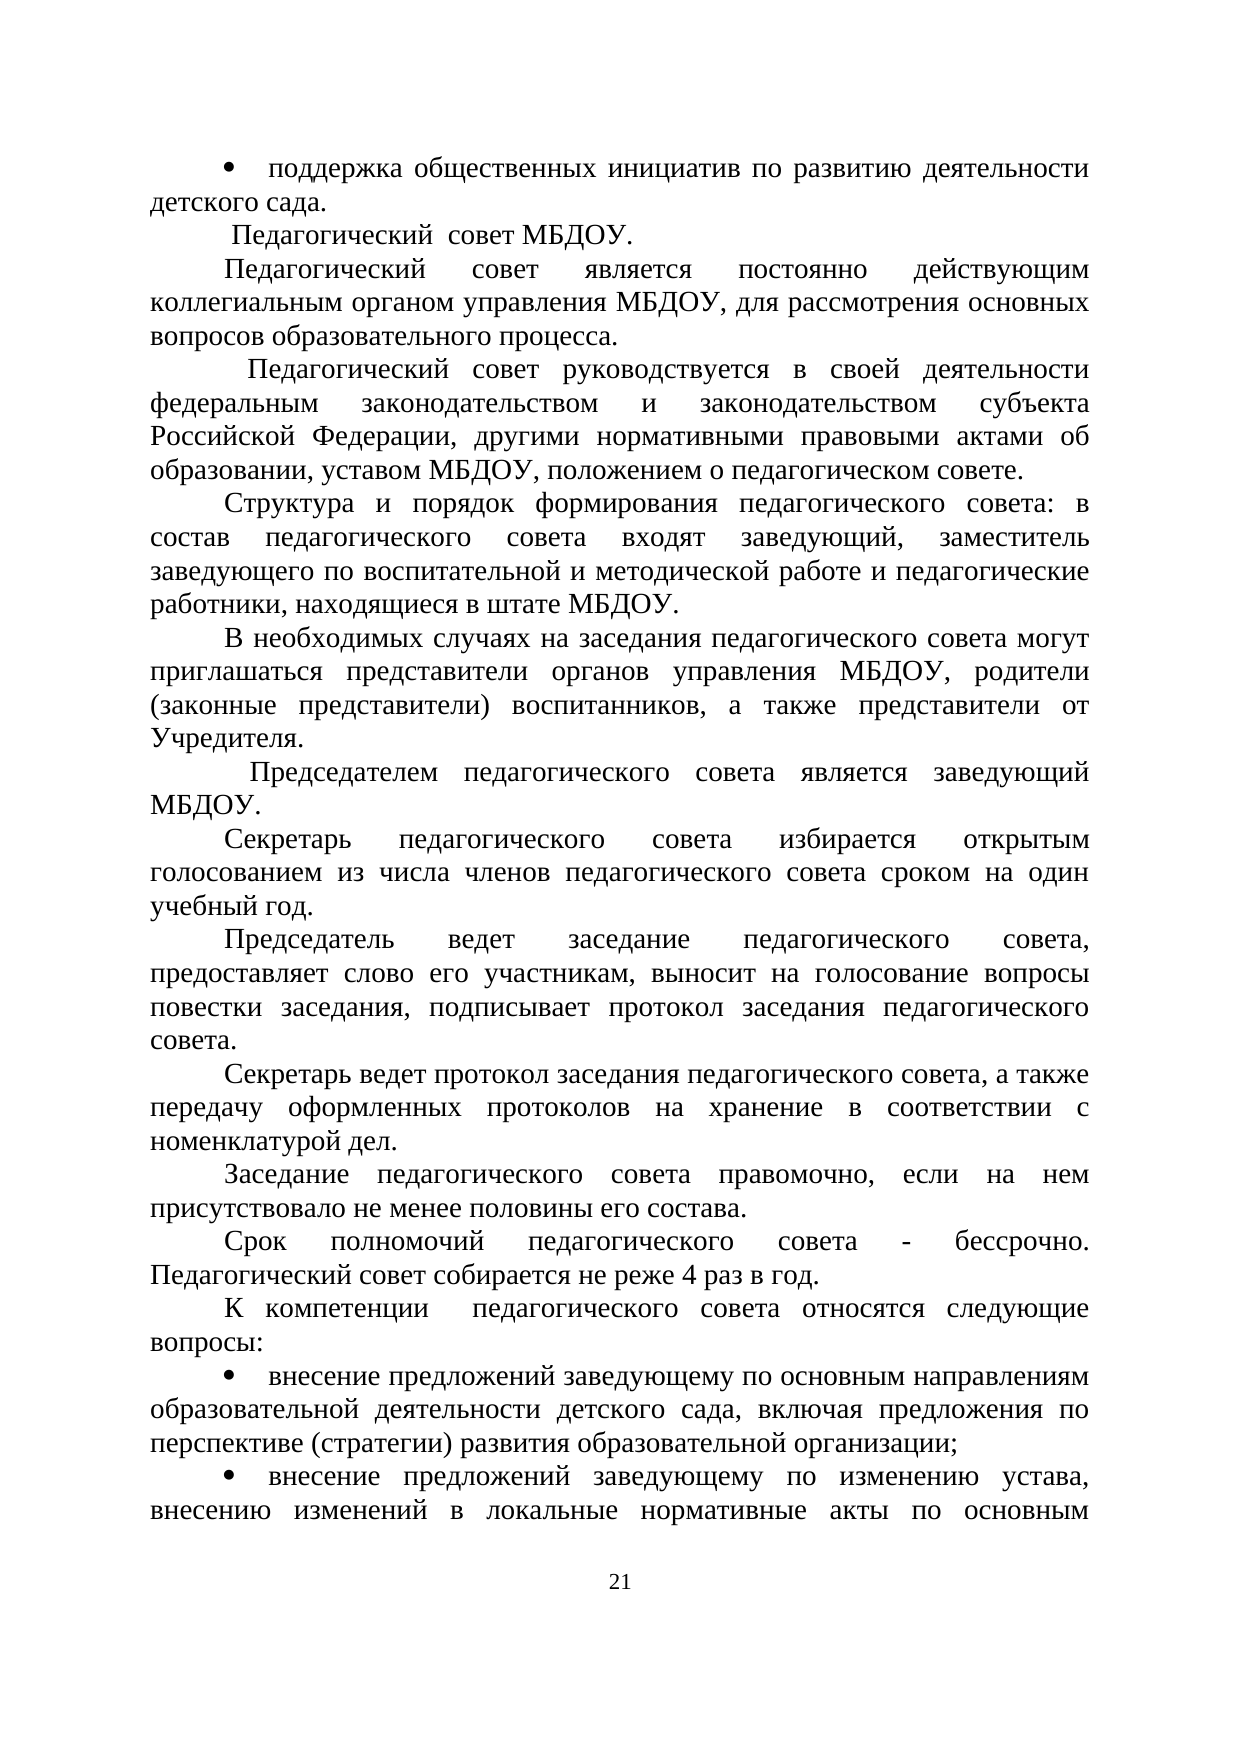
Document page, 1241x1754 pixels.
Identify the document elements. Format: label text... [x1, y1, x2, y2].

text Председатель ведет заседание педагогического совета, предоставляет слово его участникам, выносит на голосование вопросы повестки заседания, подписывает протокол заседания педагогического совета. [150, 922, 1090, 1056]
text Педагогический совет МБДОУ. [150, 217, 1090, 251]
text Структура и порядок формирования педагогического совета: в состав педагогического совета входят заведующий, заместитель заведующего по воспитательной и методической работе и педагогические работники, находящиеся в штате МБДОУ. [150, 486, 1090, 620]
text В необходимых случаях на заседания педагогического совета могут приглашаться представители органов управления МБДОУ, родители (законные представители) воспитанников, а также представители от Учредителя. [150, 620, 1090, 754]
text Педагогический совет является постоянно действующим коллегиальным органом управления МБДОУ, для рассмотрения основных вопросов образовательного процесса. [150, 251, 1090, 351]
list внесение предложений заведующему по основным направлениям образовательной деятельности детского сада, включая предложения по перспективе (стратегии) развития образовательной организации; [150, 1358, 1090, 1458]
text Педагогический совет руководствуется в своей деятельности федеральным законодательством и законодательством субъекта Российской Федерации, другими нормативными правовыми актами об образовании, уставом МБДОУ, положением о педагогическом совете. [150, 351, 1090, 486]
list поддержка общественных инициатив по развитию деятельности детского сада. [150, 150, 1090, 217]
text Срок полномочий педагогического совета - бессрочно. Педагогический совет собирается не реже 4 раз в год. [150, 1223, 1090, 1291]
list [150, 1458, 1090, 1526]
text Заседание педагогического совета правомочно, если на нем присутствовало не менее половины его состава. [150, 1156, 1090, 1223]
text К компетенции педагогического совета относятся следующие вопросы: [150, 1291, 1090, 1358]
text Секретарь ведет протокол заседания педагогического совета, а также передачу оформленных протоколов на хранение в соответствии с номенклатурой дел. [150, 1056, 1090, 1156]
text Секретарь педагогического совета избирается открытым голосованием из числа членов педагогического совета сроком на один учебный год. [150, 821, 1090, 922]
text Председателем педагогического совета является заведующий МБДОУ. [150, 754, 1090, 821]
